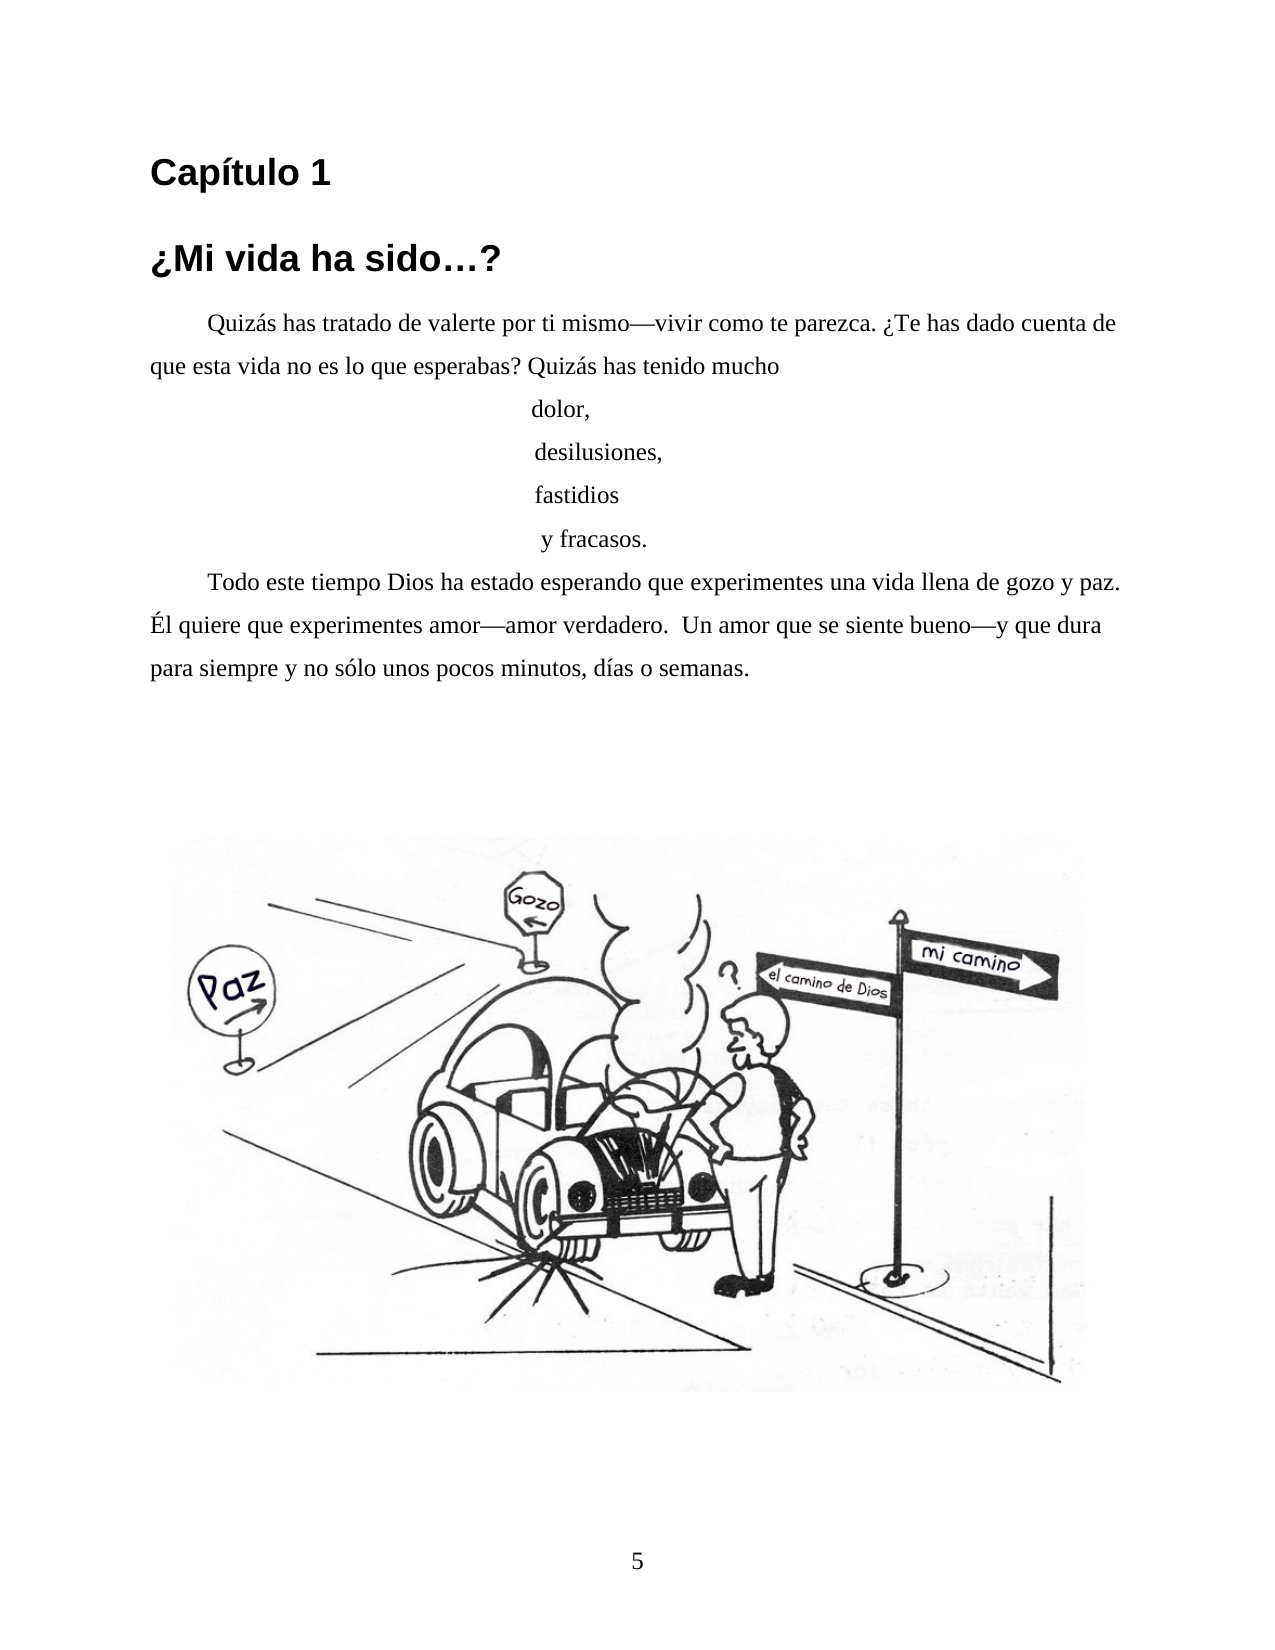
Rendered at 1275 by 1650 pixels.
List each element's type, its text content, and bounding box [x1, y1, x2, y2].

text desilusiones, [150, 437, 1125, 466]
text Todo este tiempo Dios ha estado esperando que experimentes una vida llena de gozo y paz. Él quiere que experimentes amor—amor verdadero. Un amor que se siente bueno—y que dura para siempre y no sólo unos pocos minutos, días o semanas. [150, 567, 1125, 682]
text dolor, [150, 394, 1125, 423]
text Quizás has tratado de valerte por ti mismo―vivir como te parezca. ¿Te has dado cuenta de que esta vida no es lo que esperabas? Quizás has tenido mucho [150, 308, 1125, 380]
text fastidios [150, 481, 1125, 509]
text Capítulo 1 [150, 150, 1237, 193]
text y fracasos. [150, 524, 1125, 552]
picture [137, 837, 1108, 1413]
text ¿Mi vida ha sido…? [150, 236, 1237, 279]
